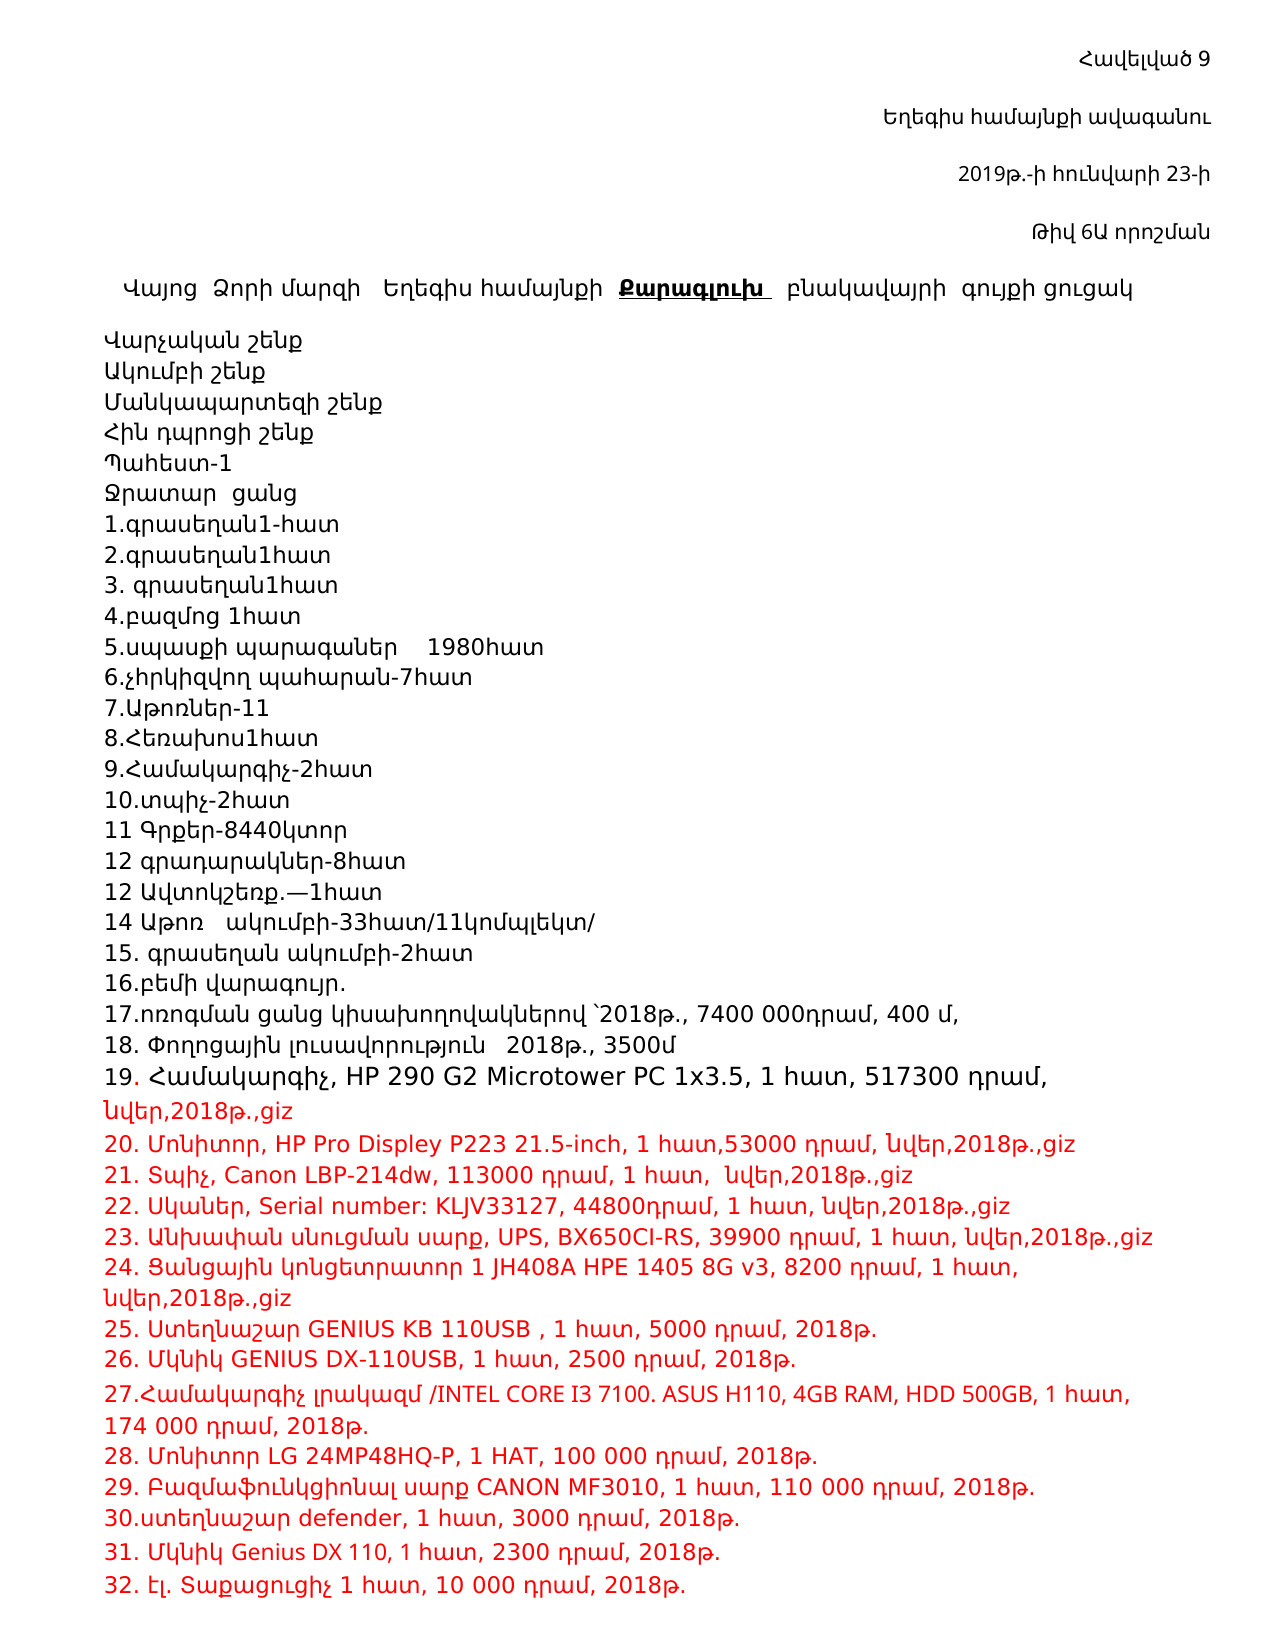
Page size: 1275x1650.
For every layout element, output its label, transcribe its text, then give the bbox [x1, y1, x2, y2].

text 16.բեմի վարագույր. [103, 971, 1211, 997]
text Պահեստ-1 [103, 450, 1211, 477]
text 10.տպիչ-2հատ [103, 787, 1211, 813]
text Վարչական շենք Ակումբի շենք Մանկապարտեզի շենք Հին դպրոցի շենք [103, 327, 1211, 446]
text 1.գրասեղան1-հատ [103, 511, 1211, 538]
text 12 գրադարակներ-8հատ [103, 848, 1211, 875]
text Հավելված 9 [853, 44, 1211, 73]
text 15. գրասեղան ակումբի-2հատ [103, 940, 1211, 967]
text 32. էլ. Տաքացուցիչ 1 հատ, 10 000 դրամ, 2018թ. [103, 1572, 1211, 1631]
text Եղեգիս համայնքի ավագանու [703, 102, 1211, 130]
text 18. Փողոցային լուսավորություն 2018թ., 3500մ [103, 1032, 1211, 1058]
text 4.բազմոց 1հատ [103, 603, 1211, 630]
text Վայոց Ձորի մարզի Եղեգիս համայնքի Քարագլուխ բնակավայրի գույքի ցուցակ [103, 275, 1211, 301]
text 14 Աթոռ ակումբի-33հատ/11կոմպլեկտ/ [103, 909, 1211, 936]
text 12 Ավտոկշեռք.—1հատ [103, 879, 1211, 905]
text 5.սպասքի պարագաներ 1980հատ [103, 634, 1211, 660]
text 7.Աթոռներ-11 [103, 695, 1211, 722]
text 17.ոռոգման ցանց կիսախողովակներով ՝2018թ., 7400 000դրամ, 400 մ, [103, 1001, 1211, 1028]
text 3. գրասեղան1հատ [103, 572, 1211, 599]
text Թիվ 6Ա որոշման [103, 217, 1211, 246]
text 9.Համակարգիչ-2հատ [103, 756, 1211, 783]
text 19. Համակարգիչ, HP 290 G2 Microtower PC 1x3.5, 1 հատ, 517300 դրամ, նվեր,2018թ.,giz 20. Մոնիտոր, HP Pro Displey P223 21.5-inch, 1 հատ,53000 դրամ, նվեր,2018թ.,giz 21. Տպիչ, Canon LBP-214dw, 113000 դրամ, 1 հատ, նվեր,2018թ.,giz 22. Սկաներ, Serial number: KLJV33127, 44800դրամ, 1 հատ, նվեր,2018թ.,giz 23. Անխափան սնուցման սարք, UPS, BX650CI-RS, 39900 դրամ, 1 հատ, նվեր,2018թ.,giz 24. Ցանցային կոնցետրատոր 1 JH408A HPE 1405 8G v3, 8200 դրամ, 1 հատ, նվեր,2018թ.,giz 25. Ստեղնաշար GENIUS KB 110USB , 1 հատ, 5000 դրամ, 2018թ. 26. Մկնիկ GENIUS DX-110USB, 1 հատ, 2500 դրամ, 2018թ. 27.Համակարգիչ լրակազմ /INTEL CORE I3 7100. ASUS H110, 4GB RAM, HDD 500GB, 1 հատ, 174 000 դրամ, 2018թ. 28. Մոնիտոր LG 24MP48HQ-P, 1 HAT, 100 000 դրամ, 2018թ. 29. Բազմաֆունկցիոնալ սարք CANON MF3010, 1 հատ, 110 000 դրամ, 2018թ. 30.ստեղնաշար defender, 1 հատ, 3000 դրամ, 2018թ. 31. Մկնիկ Genius DX 110, 1 հատ, 2300 դրամ, 2018թ. [103, 1062, 1211, 1567]
text 8.Հեռախոս1հատ [103, 726, 1211, 752]
text 11 Գրքեր-8440կտոր [103, 817, 1211, 844]
text 6.չհրկիզվող պահարան-7հատ [103, 664, 1211, 691]
text Ջրատար ցանց [103, 481, 1211, 507]
text 2.գրասեղան1հատ [103, 542, 1211, 568]
text 2019թ.-ի հունվարի 23-ի [703, 159, 1211, 188]
